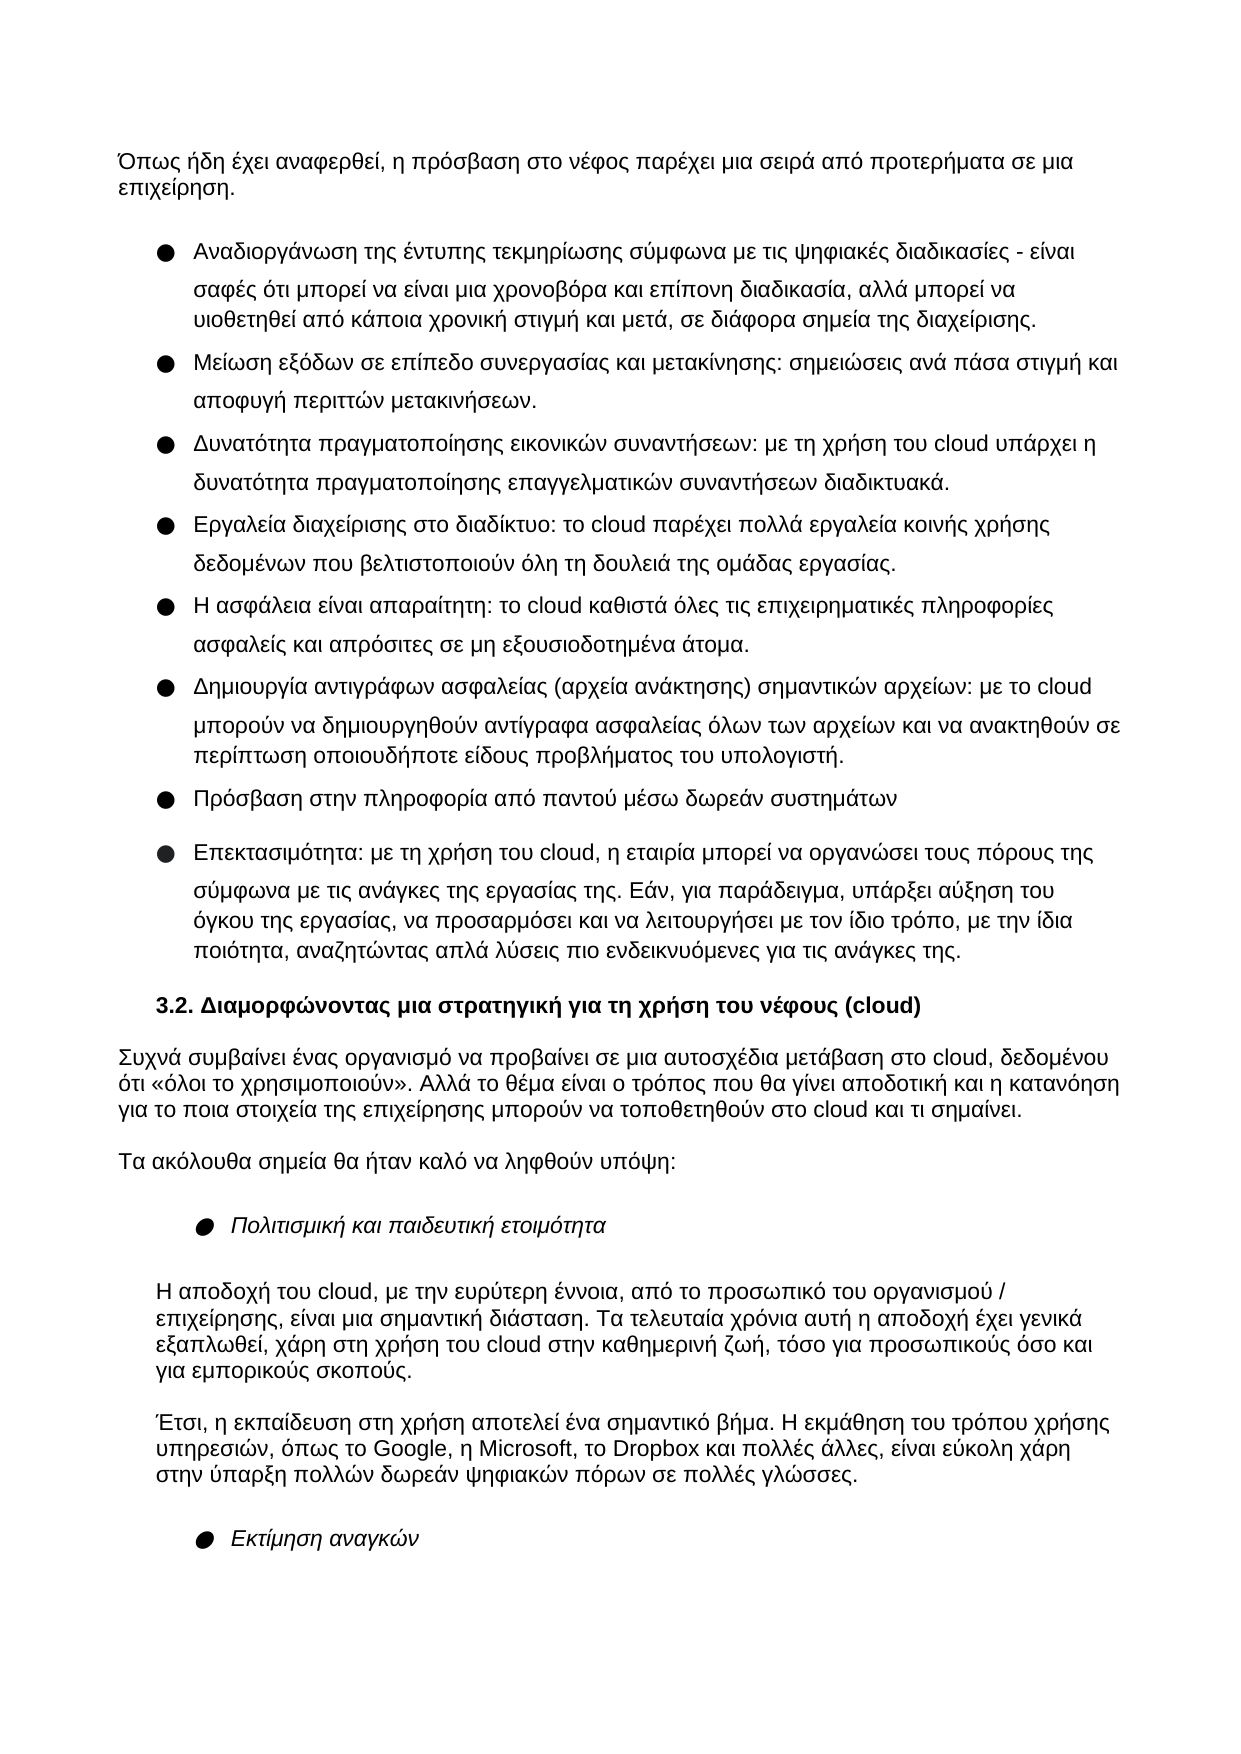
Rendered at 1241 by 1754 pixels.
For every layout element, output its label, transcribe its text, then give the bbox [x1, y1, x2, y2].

list Πρόσβαση στην πληροφορία από παντού μέσω δωρεάν συστημάτων [156, 772, 1122, 819]
list Δημιουργία αντιγράφων ασφαλείας (αρχεία ανάκτησης) σημαντικών αρχείων: με το cloud μπορούν να δημιουργηθούν αντίγραφα ασφαλείας όλων των αρχείων και να ανακτηθούν σε περίπτωση οποιουδήποτε είδους προβλήματος του υπολογιστή. [156, 661, 1122, 768]
text Έτσι, η εκπαίδευση στη χρήση αποτελεί ένα σημαντικό βήμα. Η εκμάθηση του τρόπου χρήσης υπηρεσιών, όπως το Google, η Microsoft, το Dropbox και πολλές άλλες, είναι εύκολη χάρη στην ύπαρξη πολλών δωρεάν ψηφιακών πόρων σε πολλές γλώσσες. [156, 1408, 1122, 1488]
list Δυνατότητα πραγματοποίησης εικονικών συναντήσεων: με τη χρήση του cloud υπάρχει η δυνατότητα πραγματοποίησης επαγγελματικών συναντήσεων διαδικτυακά. [156, 418, 1122, 495]
list Εργαλεία διαχείρισης στο διαδίκτυο: το cloud παρέχει πολλά εργαλεία κοινής χρήσης δεδομένων που βελτιστοποιούν όλη τη δουλειά της ομάδας εργασίας. [156, 499, 1122, 576]
list Μείωση εξόδων σε επίπεδο συνεργασίας και μετακίνησης: σημειώσεις ανά πάσα στιγμή και αποφυγή περιττών μετακινήσεων. [156, 337, 1122, 414]
text Συχνά συμβαίνει ένας οργανισμό να προβαίνει σε μια αυτοσχέδια μετάβαση στο cloud, δεδομένου ότι «όλοι το χρησιμοποιούν». Αλλά το θέμα είναι ο τρόπος που θα γίνει αποδοτική και η κατανόηση για το ποια στοιχεία της επιχείρησης μπορούν να τοποθετηθούν στο cloud και τι σημαίνει. [118, 1044, 1122, 1123]
text Τα ακόλουθα σημεία θα ήταν καλό να ληφθούν υπόψη: [118, 1148, 1122, 1174]
list Η ασφάλεια είναι απαραίτητη: το cloud καθιστά όλες τις επιχειρηματικές πληροφορίες ασφαλείς και απρόσιτες σε μη εξουσιοδοτημένα άτομα. [156, 580, 1122, 657]
list Εκτίμηση αναγκών [193, 1513, 1122, 1559]
list Επεκτασιμότητα: με τη χρήση του cloud, η εταιρία μπορεί να οργανώσει τους πόρους της σύμφωνα με τις ανάγκες της εργασίας της. Εάν, για παράδειγμα, υπάρξει αύξηση του όγκου της εργασίας, να προσαρμόσει και να λειτουργήσει με τον ίδιο τρόπο, με την ίδια ποιότητα, αναζητώντας απλά λύσεις πιο ενδεικνυόμενες για τις ανάγκες της. [156, 826, 1122, 963]
list Πολιτισμική και παιδευτική ετοιμότητα [193, 1199, 1122, 1246]
list Αναδιοργάνωση της έντυπης τεκμηρίωσης σύμφωνα με τις ψηφιακές διαδικασίες - είναι σαφές ότι μπορεί να είναι μια χρονοβόρα και επίπονη διαδικασία, αλλά μπορεί να υιοθετηθεί από κάποια χρονική στιγμή και μετά, σε διάφορα σημεία της διαχείρισης. [156, 225, 1122, 333]
text 3.2. Διαμορφώνοντας μια στρατηγική για τη χρήση του νέφους (cloud) [156, 992, 1122, 1019]
text Όπως ήδη έχει αναφερθεί, η πρόσβαση στο νέφος παρέχει μια σειρά από προτερήματα σε μια επιχείρηση. [118, 148, 1122, 200]
text Η αποδοχή του cloud, με την ευρύτερη έννοια, από το προσωπικό του οργανισμού / επιχείρησης, είναι μια σημαντική διάσταση. Τα τελευταία χρόνια αυτή η αποδοχή έχει γενικά εξαπλωθεί, χάρη στη χρήση του cloud στην καθημερινή ζωή, τόσο για προσωπικούς όσο και για εμπορικούς σκοπούς. [156, 1278, 1122, 1383]
